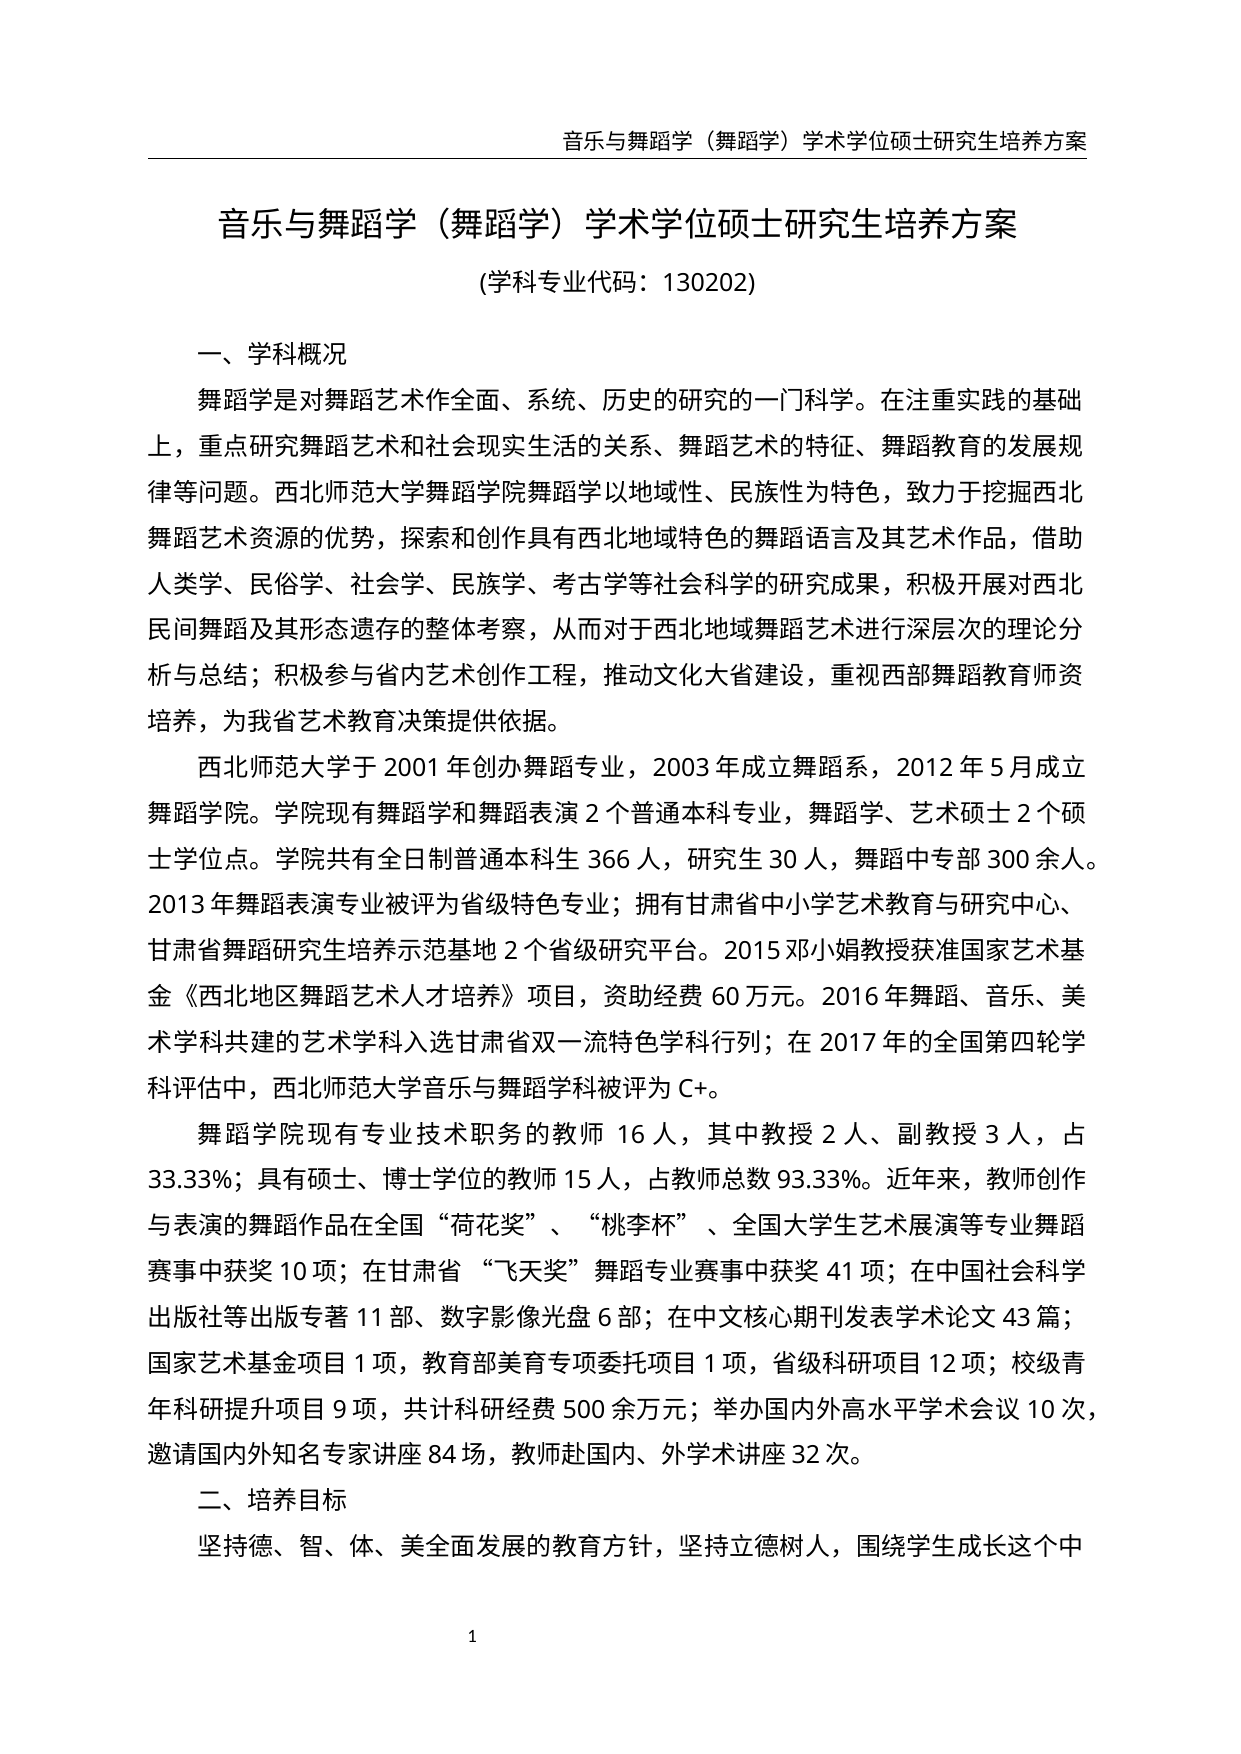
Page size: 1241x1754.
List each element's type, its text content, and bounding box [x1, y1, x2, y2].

text 一、学科概况 [148, 327, 1087, 373]
subtitle 音乐与舞蹈学（舞蹈学）学术学位硕士研究生培养方案 [148, 190, 1087, 248]
text 二、培养目标 [148, 1473, 1087, 1519]
text 舞蹈学院现有专业技术职务的教师 16人，其中教授2人、副教授3人，占 33.33%；具有硕士、博士学位的教师15人，占教师总数93.33%。近年来，教师创作与表演的舞蹈作品在全国“荷花奖”、“桃李杯” 、全国大学生艺术展演等专业舞蹈赛事中获奖10项；在甘肃省 “飞天奖”舞蹈专业赛事中获奖41项；在中国社会科学出版社等出版专著11部、数字影像光盘6部；在中文核心期刊发表学术论文43篇；国家艺术基金项目1项，教育部美育专项委托项目1项，省级科研项目12项；校级青年科研提升项目9项，共计科研经费500余万元；举办国内外高水平学术会议10次，邀请国内外知名专家讲座84场，教师赴国内、外学术讲座32次。 [148, 1106, 1087, 1473]
text (学科专业代码：130202) [148, 248, 1087, 302]
text 西北师范大学于2001年创办舞蹈专业，2003年成立舞蹈系，2012年5月成立舞蹈学院。学院现有舞蹈学和舞蹈表演2个普通本科专业，舞蹈学、艺术硕士2个硕士学位点。学院共有全日制普通本科生366人，研究生30人，舞蹈中专部300余人。2013年舞蹈表演专业被评为省级特色专业；拥有甘肃省中小学艺术教育与研究中心、甘肃省舞蹈研究生培养示范基地2个省级研究平台。2015邓小娟教授获准国家艺术基金《西北地区舞蹈艺术人才培养》项目，资助经费60万元。2016年舞蹈、音乐、美术学科共建的艺术学科入选甘肃省双一流特色学科行列；在2017年的全国第四轮学科评估中，西北师范大学音乐与舞蹈学科被评为C+。 [148, 740, 1087, 1106]
text 舞蹈学是对舞蹈艺术作全面、系统、历史的研究的一门科学。在注重实践的基础上，重点研究舞蹈艺术和社会现实生活的关系、舞蹈艺术的特征、舞蹈教育的发展规律等问题。西北师范大学舞蹈学院舞蹈学以地域性、民族性为特色，致力于挖掘西北舞蹈艺术资源的优势，探索和创作具有西北地域特色的舞蹈语言及其艺术作品，借助人类学、民俗学、社会学、民族学、考古学等社会科学的研究成果，积极开展对西北民间舞蹈及其形态遗存的整体考察，从而对于西北地域舞蹈艺术进行深层次的理论分析与总结；积极参与省内艺术创作工程，推动文化大省建设，重视西部舞蹈教育师资培养，为我省艺术教育决策提供依据。 [148, 373, 1087, 740]
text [148, 1519, 1087, 1565]
